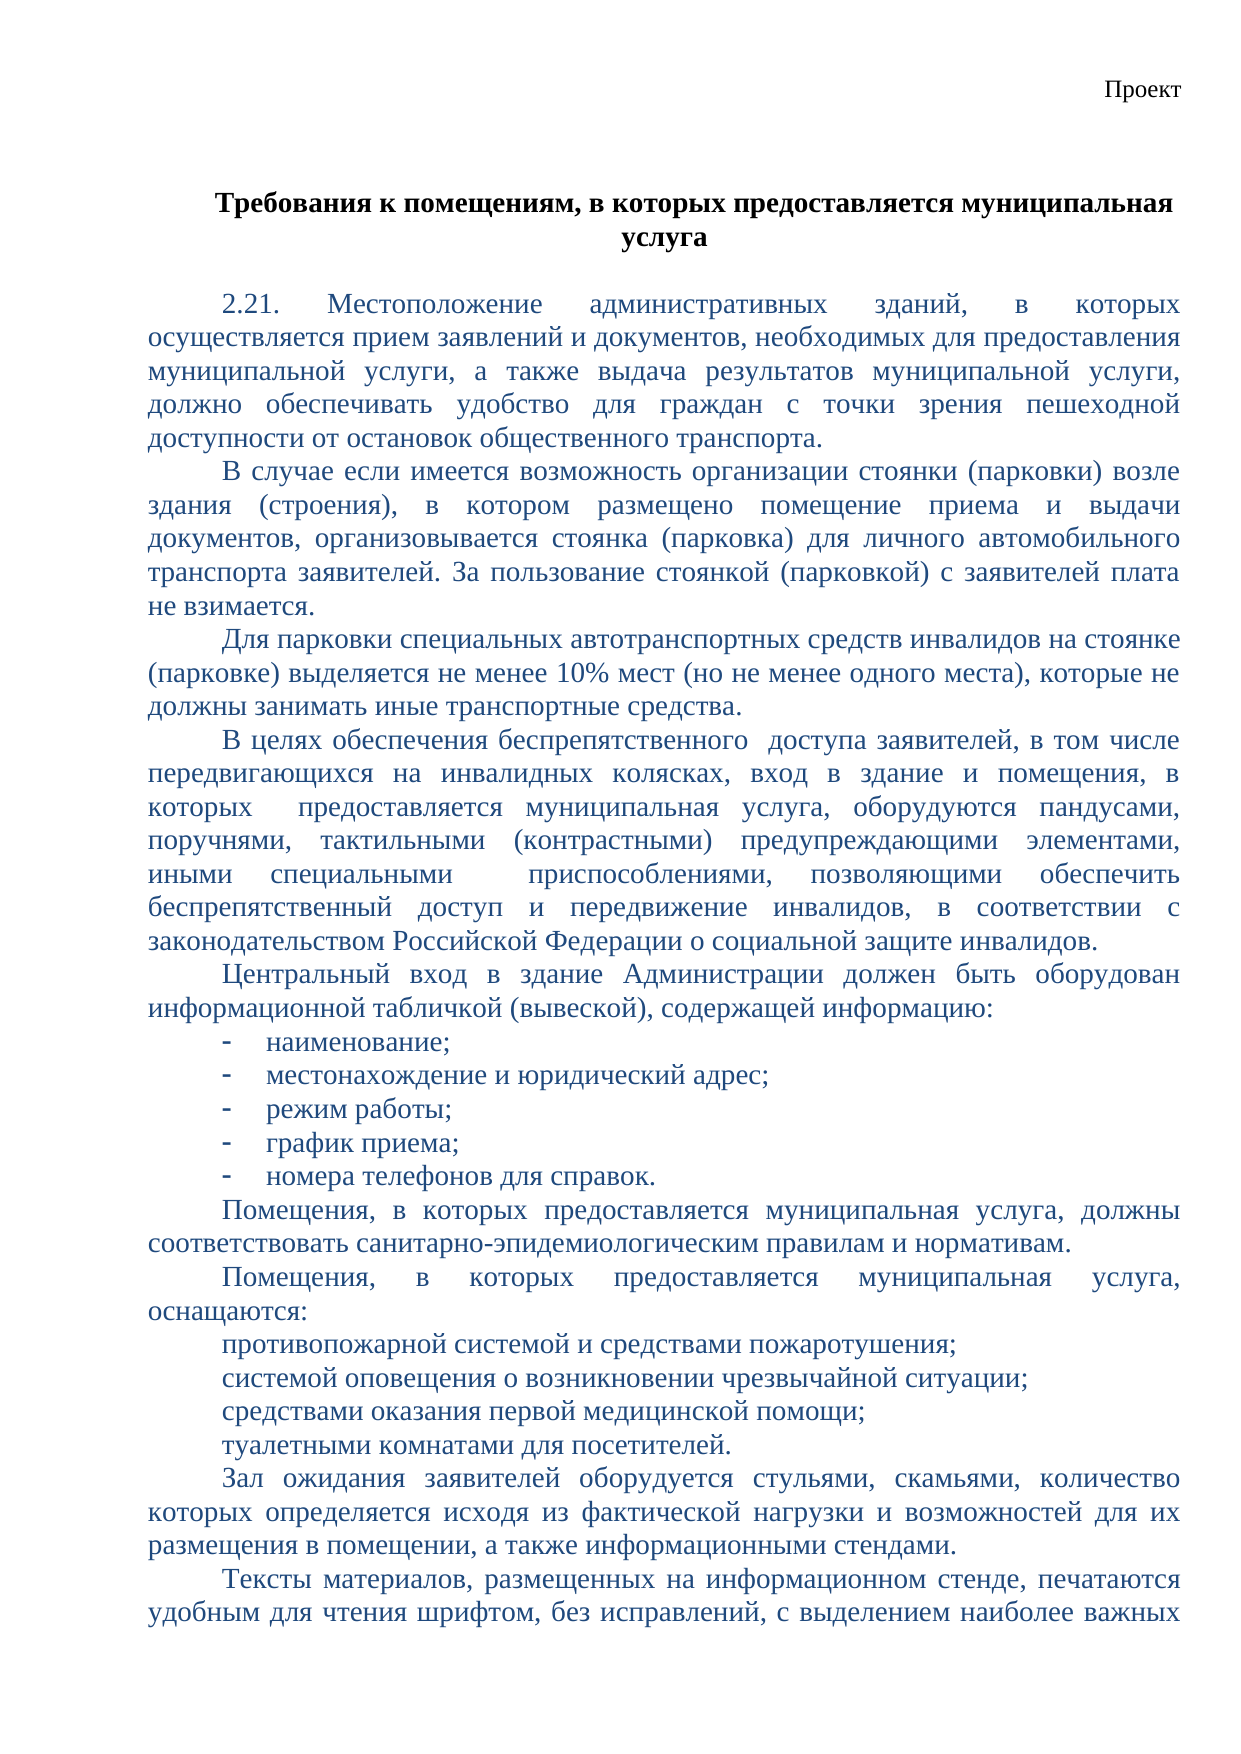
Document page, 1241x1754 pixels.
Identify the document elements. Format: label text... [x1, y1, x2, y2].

text Для парковки специальных автотранспортных средств инвалидов на стоянке (парковке) выделяется не менее 10% мест (но не менее одного места), которые не должны занимать иные транспортные средства. [148, 621, 1181, 722]
text Требования к помещениям, в которых предоставляется муниципальная услуга [148, 185, 1181, 252]
text противопожарной системой и средствами пожаротушения; [148, 1326, 1181, 1360]
list режим работы; [148, 1091, 1181, 1125]
text Помещения, в которых предоставляется муниципальная услуга, должны соответствовать санитарно-эпидемиологическим правилам и нормативам. [148, 1192, 1181, 1259]
text туалетными комнатами для посетителей. [148, 1427, 1181, 1460]
text средствами оказания первой медицинской помощи; [148, 1393, 1181, 1427]
text системой оповещения о возникновении чрезвычайной ситуации; [148, 1360, 1181, 1393]
list номера телефонов для справок. [148, 1158, 1181, 1192]
text Помещения, в которых предоставляется муниципальная услуга, оснащаются: [148, 1259, 1181, 1326]
text В целях обеспечения беспрепятственного доступа заявителей, в том числе передвигающихся на инвалидных колясках, вход в здание и помещения, в которых предоставляется муниципальная услуга, оборудуются пандусами, поручнями, тактильными (контрастными) предупреждающими элементами, иными специальными приспособлениями, позволяющими обеспечить беспрепятственный доступ и передвижение инвалидов, в соответствии с законодательством Российской Федерации о социальной защите инвалидов. [148, 722, 1181, 957]
list наименование; [148, 1024, 1181, 1057]
text В случае если имеется возможность организации стоянки (парковки) возле здания (строения), в котором размещено помещение приема и выдачи документов, организовывается стоянка (парковка) для личного автомобильного транспорта заявителей. За пользование стоянкой (парковкой) с заявителей плата не взимается. [148, 453, 1181, 621]
list местонахождение и юридический адрес; [148, 1057, 1181, 1091]
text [148, 1561, 1181, 1628]
list график приема; [148, 1125, 1181, 1158]
text 2.21. Местоположение административных зданий, в которых осуществляется прием заявлений и документов, необходимых для предоставления муниципальной услуги, а также выдача результатов муниципальной услуги, должно обеспечивать удобство для граждан с точки зрения пешеходной доступности от остановок общественного транспорта. [148, 286, 1181, 453]
text Центральный вход в здание Администрации должен быть оборудован информационной табличкой (вывеской), содержащей информацию: [148, 957, 1181, 1024]
text Зал ожидания заявителей оборудуется стульями, скамьями, количество которых определяется исходя из фактической нагрузки и возможностей для их размещения в помещении, а также информационными стендами. [148, 1460, 1181, 1561]
